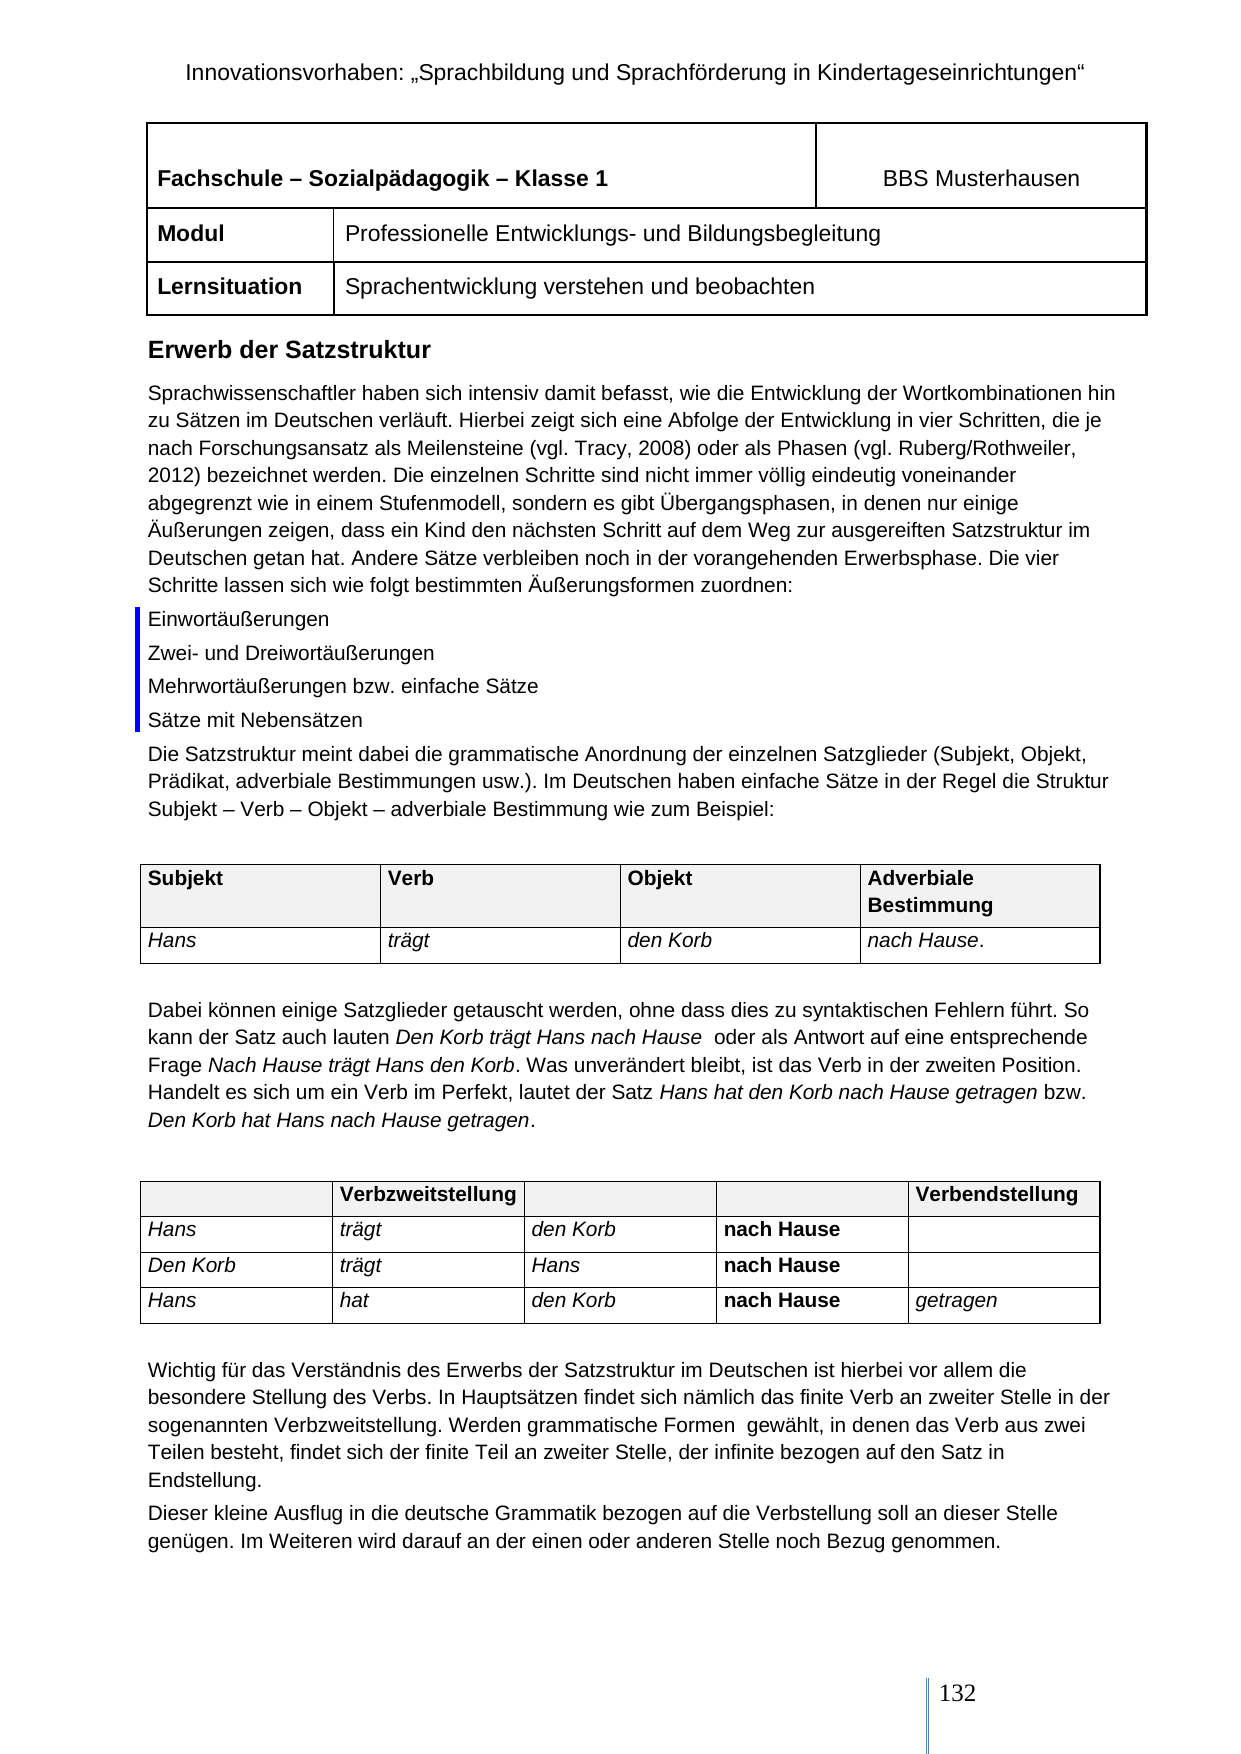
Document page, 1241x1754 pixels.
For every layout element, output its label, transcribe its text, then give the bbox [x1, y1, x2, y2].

table_header Verb [381, 865, 620, 927]
text Wichtig für das Verständnis des Erwerbs der Satzstruktur im Deutschen ist hierbei vor allem die besondere Stellung des Verbs. In Hauptsätzen findet sich nämlich das finite Verb an zweiter Stelle in der sogenannten Verbzweitstellung. Werden grammatische Formen gewählt, in denen das Verb aus zwei Teilen besteht, findet sich der finite Teil an zweiter Stelle, der infinite bezogen auf den Satz in Endstellung. [148, 1357, 1122, 1491]
text Dabei können einige Satzglieder getauscht werden, ohne dass dies zu syntaktischen Fehlern führt. So kann der Satz auch lauten Den Korb trägt Hans nach Hause oder als Antwort auf eine entsprechende Frage Nach Hause trägt Hans den Korb. Was unverändert bleibt, ist das Verb in der zweiten Position. Handelt es sich um ein Verb im Perfekt, lautet der Satz Hans hat den Korb nach Hause getragen bzw. Den Korb hat Hans nach Hause getragen. [148, 998, 1122, 1132]
table_cell Lernsituation [148, 263, 333, 314]
text Zwei- und Dreiwortäußerungen [140, 641, 1122, 664]
table_cell Hans [141, 1288, 332, 1323]
table_cell trägt [333, 1217, 524, 1252]
table_header Subjekt [141, 865, 380, 927]
text Einwortäußerungen [140, 607, 1122, 631]
text Sprachwissenschaftler haben sich intensiv damit befasst, wie die Entwicklung der Wortkombinationen hin zu Sätzen im Deutschen verläuft. Hierbei zeigt sich eine Abfolge der Entwicklung in vier Schritten, die je nach Forschungsansatz als Meilensteine (vgl. Tracy, 2008) oder als Phasen (vgl. Ruberg/Rothweiler, 2012) bezeichnet werden. Die einzelnen Schritte sind nicht immer völlig eindeutig voneinander abgegrenzt wie in einem Stufenmodell, sondern es gibt Übergangsphasen, in denen nur einige Äußerungen zeigen, dass ein Kind den nächsten Schritt auf dem Weg zur ausgereiften Satzstruktur im Deutschen getan hat. Andere Sätze verbleiben noch in der vorangehenden Erwerbsphase. Die vier Schritte lassen sich wie folgt bestimmten Äußerungsformen zuordnen: [148, 381, 1122, 597]
text Mehrwortäußerungen bzw. einfache Sätze [140, 674, 1122, 698]
table_cell trägt [333, 1253, 524, 1287]
text Erwerb der Satzstruktur [148, 335, 1122, 364]
table_cell den Korb [525, 1288, 716, 1323]
table_cell den Korb [621, 928, 860, 963]
table_header [141, 1182, 332, 1216]
table_cell Professionelle Entwicklungs- und Bildungsbegleitung [334, 209, 1145, 261]
table_cell getragen [909, 1288, 1099, 1323]
table_cell [909, 1217, 1099, 1252]
table_cell Den Korb [141, 1253, 332, 1287]
table_cell nach Hause [717, 1253, 908, 1287]
table_header [525, 1182, 716, 1216]
table_header Adverbiale Bestimmung [861, 865, 1099, 927]
table_cell Modul [148, 209, 333, 261]
text Sätze mit Nebensätzen [140, 708, 1122, 732]
table_cell nach Hause [717, 1288, 908, 1323]
table_cell [909, 1253, 1099, 1287]
table_cell den Korb [525, 1217, 716, 1252]
table_cell Hans [141, 928, 380, 963]
table_cell nach Hause [717, 1217, 908, 1252]
table_cell trägt [381, 928, 620, 963]
table_header Objekt [621, 865, 860, 927]
table_header BBS Musterhausen [817, 124, 1145, 207]
table_cell hat [333, 1288, 524, 1323]
table_cell nach Hause. [861, 928, 1099, 963]
table_header Verbzweitstellung [333, 1182, 524, 1216]
table_header Verbendstellung [909, 1182, 1099, 1216]
table_cell Sprachentwicklung verstehen und beobachten [335, 263, 1145, 314]
table_header [717, 1182, 908, 1216]
text Die Satzstruktur meint dabei die grammatische Anordnung der einzelnen Satzglieder (Subjekt, Objekt, Prädikat, adverbiale Bestimmungen usw.). Im Deutschen haben einfache Sätze in der Regel die Struktur Subjekt – Verb – Objekt – adverbiale Bestimmung wie zum Beispiel: [148, 742, 1122, 854]
table_cell Hans [525, 1253, 716, 1287]
text Dieser kleine Ausflug in die deutsche Grammatik bezogen auf die Verbstellung soll an dieser Stelle genügen. Im Weiteren wird darauf an der einen oder anderen Stelle noch Bezug genommen. [148, 1501, 1122, 1553]
table_header Fachschule – Sozialpädagogik – Klasse 1 [148, 124, 815, 207]
table_cell Hans [141, 1217, 332, 1252]
